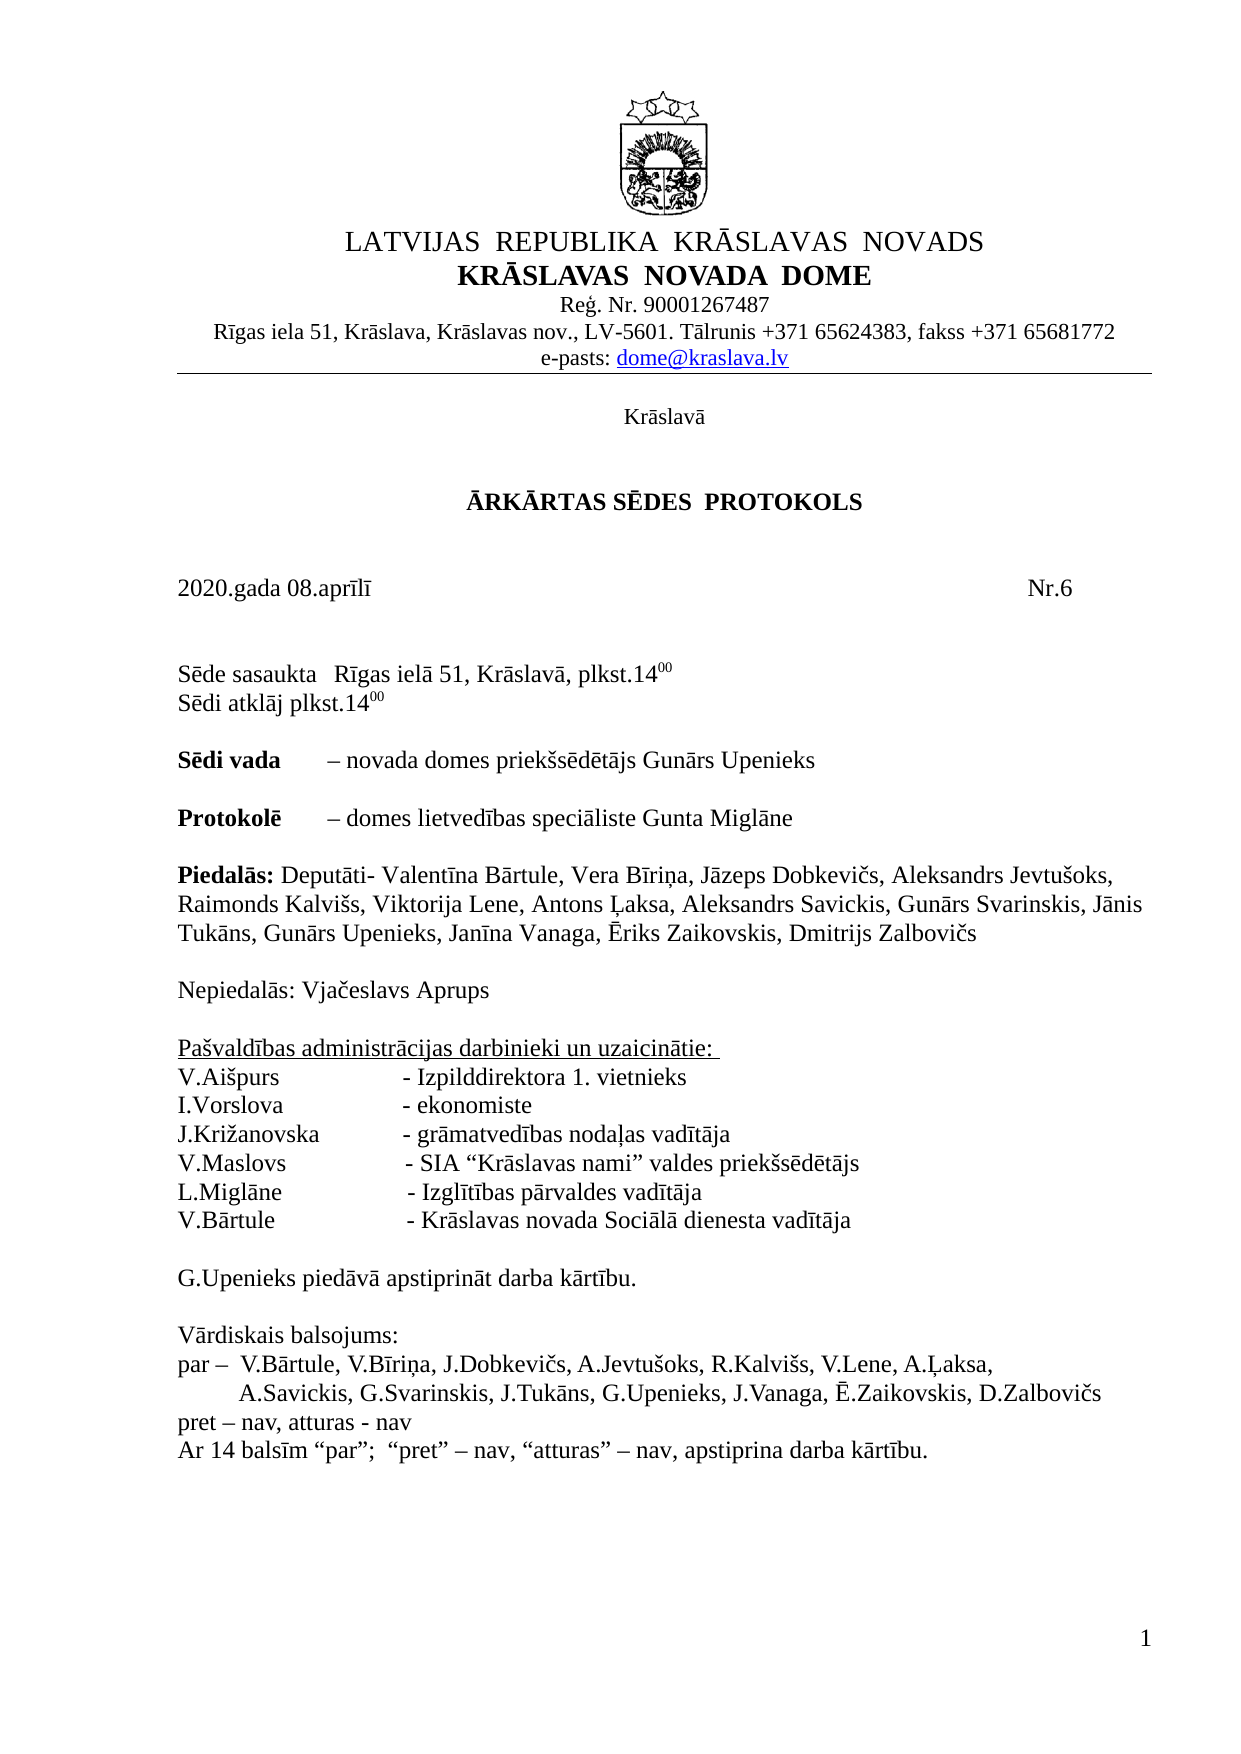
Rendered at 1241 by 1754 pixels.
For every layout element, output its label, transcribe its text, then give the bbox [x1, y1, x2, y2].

text I.Vorslova - ekonomiste [177, 1090, 1152, 1119]
text Krāslavā [177, 403, 1152, 429]
text Sēdi atklāj plkst.1400 [177, 688, 1152, 717]
text Ar 14 balsīm “par”; “pret” – nav, “atturas” – nav, apstiprina darba kārtību. [177, 1435, 1152, 1464]
text V.Aišpurs - Izpilddirektora 1. vietnieks [177, 1062, 1152, 1090]
text LATVIJAS REPUBLIKA KRĀSLAVAS NOVADS [177, 224, 1152, 258]
text Nepiedalās: Vjačeslavs Aprups [177, 975, 1152, 1004]
text par – V.Bārtule, V.Bīriņa, J.Dobkevičs, A.Jevtušoks, R.Kalvišs, V.Lene, A.Ļaksa, [177, 1349, 1152, 1378]
text G.Upenieks piedāvā apstiprināt darba kārtību. [177, 1263, 1152, 1292]
text V.Bārtule - Krāslavas novada Sociālā dienesta vadītāja [177, 1205, 1152, 1234]
text Rīgas iela 51, Krāslava, Krāslavas nov., LV-5601. Tālrunis +371 65624383, fakss +371 65681772 [177, 318, 1152, 344]
text Sēde sasaukta Rīgas ielā 51, Krāslavā, plkst.1400 [177, 659, 1152, 688]
text pret – nav, atturas - nav [177, 1407, 1152, 1435]
text ĀRKĀRTAS SĒDES PROTOKOLS [177, 487, 1152, 515]
subtitle Pašvaldības administrācijas darbinieki un uzaicinātie: [177, 1033, 1152, 1062]
text Reģ. Nr. 90001267487 [177, 291, 1152, 318]
text e-pasts: dome@kraslava.lv [177, 344, 1152, 373]
text Sēdi vada – novada domes priekšsēdētājs Gunārs Upenieks [177, 745, 1152, 774]
text Vārdiskais balsojums: [177, 1320, 1152, 1349]
text Piedalās: Deputāti- Valentīna Bārtule, Vera Bīriņa, Jāzeps Dobkevičs, Aleksandrs Jevtušoks, Raimonds Kalvišs, Viktorija Lene, Antons Ļaksa, Aleksandrs Savickis, Gunārs Svarinskis, Jānis Tukāns, Gunārs Upenieks, Janīna Vanaga, Ēriks Zaikovskis, Dmitrijs Zalbovičs [177, 860, 1152, 947]
text J.Križanovska - grāmatvedības nodaļas vadītāja [177, 1119, 1152, 1148]
text A.Savickis, G.Svarinskis, J.Tukāns, G.Upenieks, J.Vanaga, Ē.Zaikovskis, D.Zalbovičs [177, 1378, 1152, 1407]
text Protokolē – domes lietvedības speciāliste Gunta Miglāne [177, 803, 1152, 832]
text V.Maslovs - SIA “Krāslavas nami” valdes priekšsēdētājs [177, 1148, 1152, 1177]
subtitle KRĀSLAVAS NOVADA DOME [177, 258, 1152, 291]
picture [608, 88, 721, 225]
text L.Miglāne - Izglītības pārvaldes vadītāja [177, 1177, 1152, 1205]
text 2020.gada 08.aprīlī Nr.6 [177, 573, 1152, 602]
